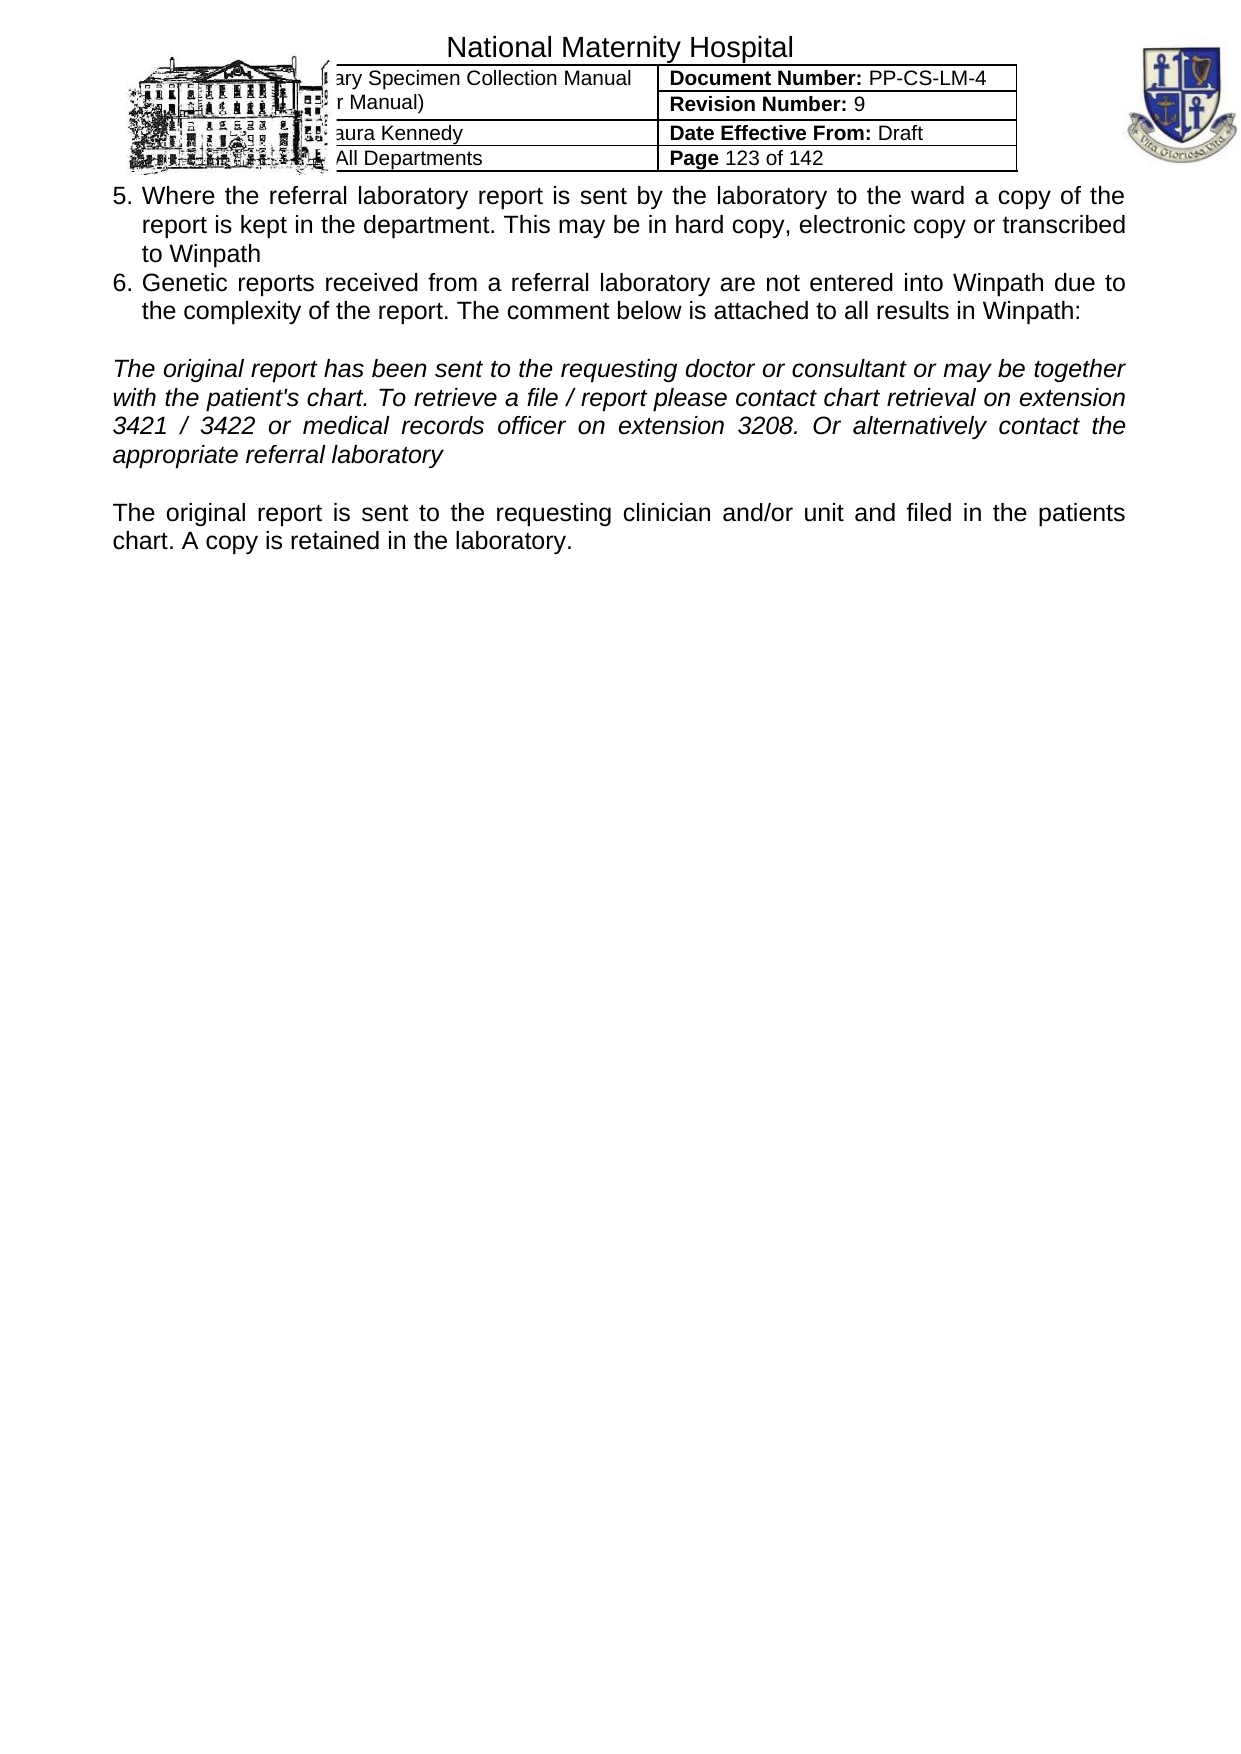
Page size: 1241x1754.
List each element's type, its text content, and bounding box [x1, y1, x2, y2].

picture [125, 45, 337, 174]
picture [1122, 36, 1240, 164]
text The original report has been sent to the requesting doctor or consultant or may be together with the patient's chart. To retrieve a file / report please contact chart retrieval on extension 3421 / 3422 or medical records officer on extension 3208. Or alternatively contact the appropriate referral laboratory [112, 354, 1128, 469]
list Genetic reports received from a referral laboratory are not entered into Winpath due to the complexity of the report. The comment below is attached to all results in Winpath: [112, 267, 1128, 325]
text The original report is sent to the requesting clinician and/or unit and filed in the patients chart. A copy is retained in the laboratory. [112, 497, 1128, 555]
list Where the referral laboratory report is sent by the laboratory to the ward a copy of the report is kept in the department. This may be in hard copy, electronic copy or transcribed to Winpath [112, 181, 1128, 267]
